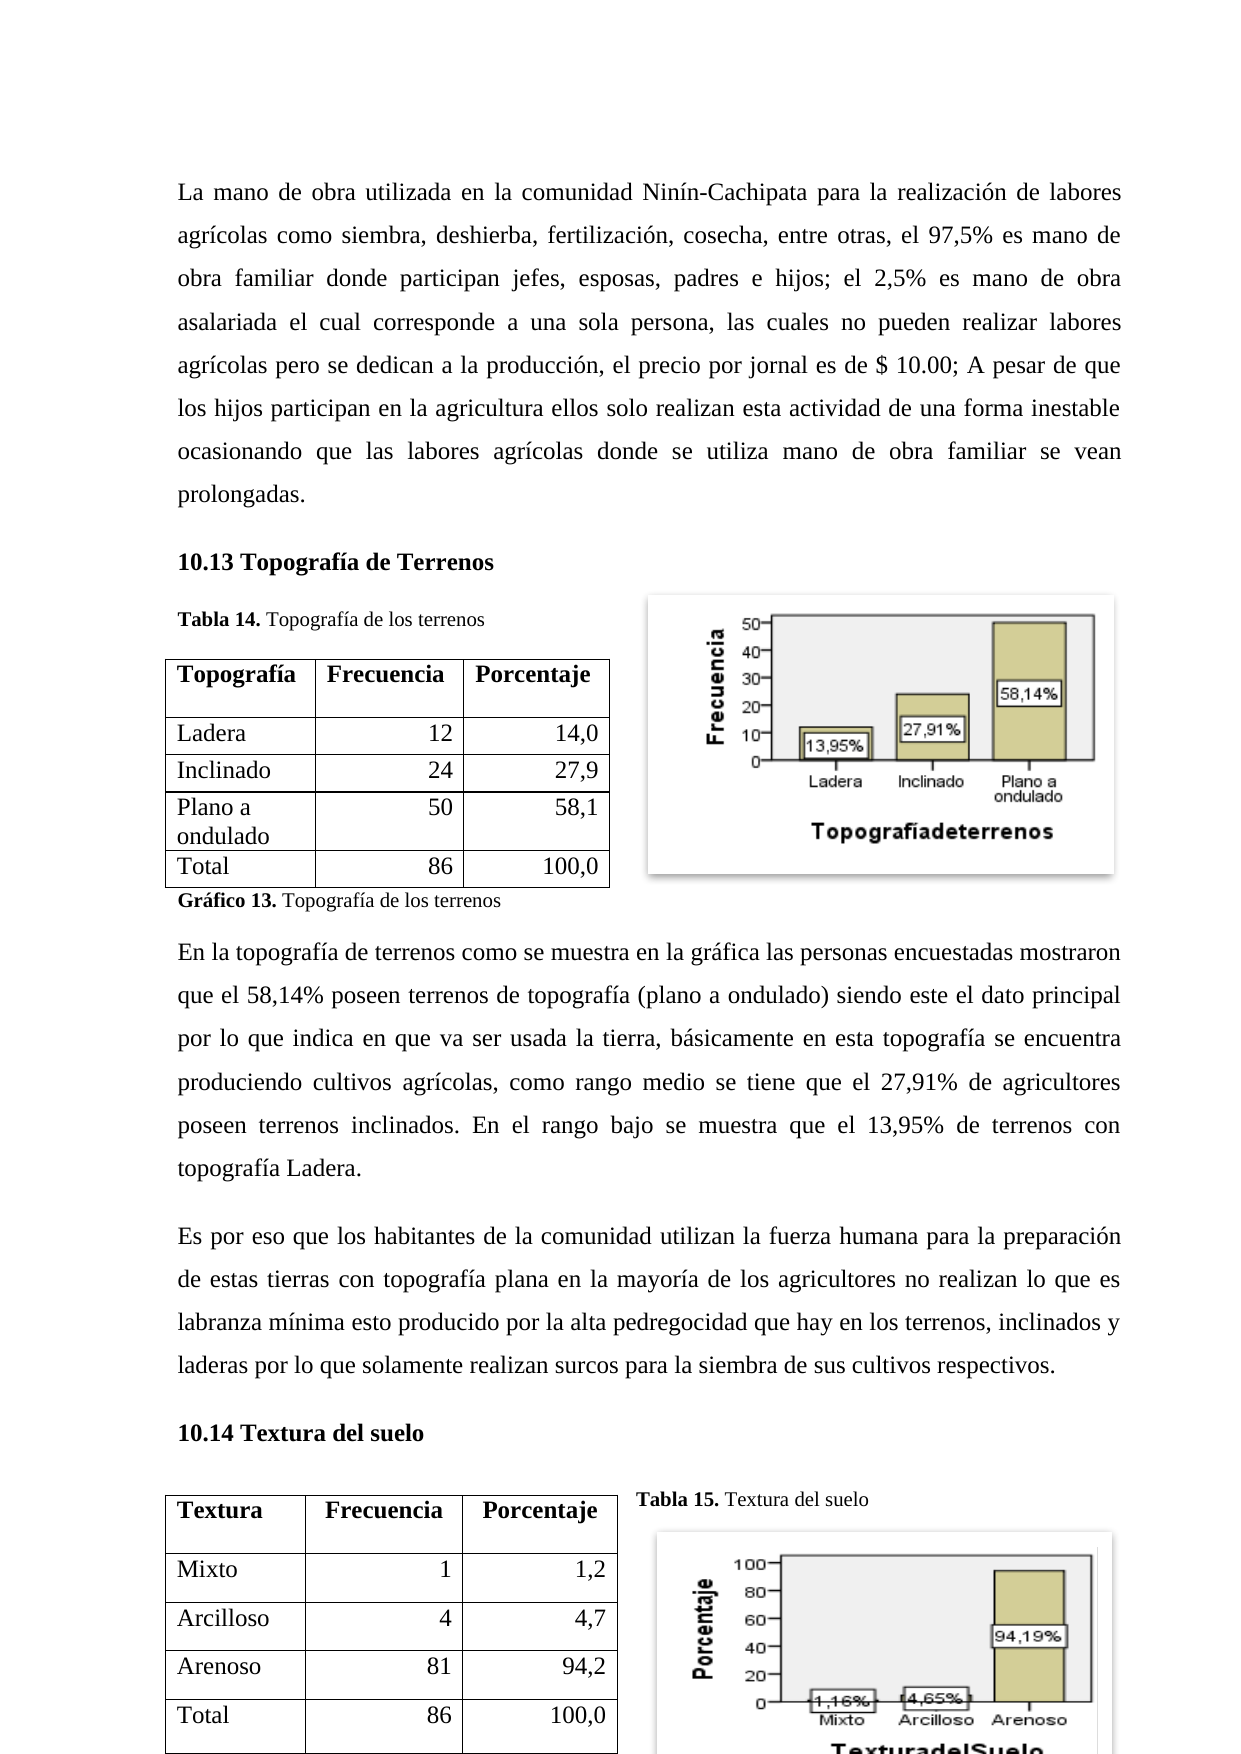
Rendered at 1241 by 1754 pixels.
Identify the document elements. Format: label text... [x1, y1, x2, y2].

table_cell Total [166, 851, 315, 887]
table_header Topografía [166, 660, 315, 717]
table_cell 1,2 [463, 1554, 617, 1602]
text 10.13 Topografía de Terrenos [177, 547, 1122, 576]
picture [663, 610, 1099, 860]
table_header Porcentaje [464, 660, 609, 717]
table_cell 27,9 [464, 755, 609, 791]
text Tabla 15. Textura del suelo [177, 1487, 1122, 1511]
table_cell 50 [316, 793, 463, 850]
table_header Textura [166, 1496, 305, 1553]
table_cell 12 [316, 718, 463, 754]
table_cell 14,0 [464, 718, 609, 754]
table_cell Ladera [166, 718, 315, 754]
text Tabla 14. Topografía de los terrenos [177, 607, 643, 631]
text Gráfico 13. Topografía de los terrenos [177, 659, 1048, 912]
table_header Frecuencia [316, 660, 463, 717]
picture [672, 1547, 1098, 1754]
table_cell 86 [306, 1700, 462, 1753]
table_cell 100,0 [464, 851, 609, 887]
table_cell 100,0 [463, 1700, 617, 1753]
table_cell 94,2 [463, 1651, 617, 1699]
table_cell 86 [316, 851, 463, 887]
table_cell 58,1 [464, 793, 609, 850]
table_cell 81 [306, 1651, 462, 1699]
table_header Porcentaje [463, 1496, 617, 1553]
table_cell 1 [306, 1554, 462, 1602]
table_cell Arcilloso [166, 1603, 305, 1650]
text 10.14 Textura del suelo [177, 1418, 1122, 1447]
text La mano de obra utilizada en la comunidad Ninín-Cachipata para la realización de labores agrícolas como siembra, deshierba, fertilización, cosecha, entre otras, el 97,5% es mano de obra familiar donde participan jefes, esposas, padres e hijos; el 2,5% es mano de obra asalariada el cual corresponde a una sola persona, las cuales no pueden realizar labores agrícolas pero se dedican a la producción, el precio por jornal es de $ 10.00; A pesar de que los hijos participan en la agricultura ellos solo realizan esta actividad de una forma inestable ocasionando que las labores agrícolas donde se utiliza mano de obra familiar se vean prolongadas. [177, 177, 1122, 508]
text Es por eso que los habitantes de la comunidad utilizan la fuerza humana para la preparación de estas tierras con topografía plana en la mayoría de los agricultores no realizan lo que es labranza mínima esto producido por la alta pedregocidad que hay en los terrenos, inclinados y laderas por lo que solamente realizan surcos para la siembra de sus cultivos respectivos. [177, 1221, 1122, 1379]
table_header Frecuencia [306, 1496, 462, 1553]
table_cell 24 [316, 755, 463, 791]
table_cell Total [166, 1700, 305, 1753]
table_cell 4,7 [463, 1603, 617, 1650]
text En la topografía de terrenos como se muestra en la gráfica las personas encuestadas mostraron que el 58,14% poseen terrenos de topografía (plano a ondulado) siendo este el dato principal por lo que indica en que va ser usada la tierra, básicamente en esta topografía se encuentra produciendo cultivos agrícolas, como rango medio se tiene que el 27,91% de agricultores poseen terrenos inclinados. En el rango bajo se muestra que el 13,95% de terrenos con topografía Ladera. [177, 937, 1122, 1182]
table_cell Arenoso [166, 1651, 305, 1699]
table_cell 4 [306, 1603, 462, 1650]
table_cell Plano a ondulado [166, 793, 315, 850]
table_cell Mixto [166, 1554, 305, 1602]
table_cell Inclinado [166, 755, 315, 791]
